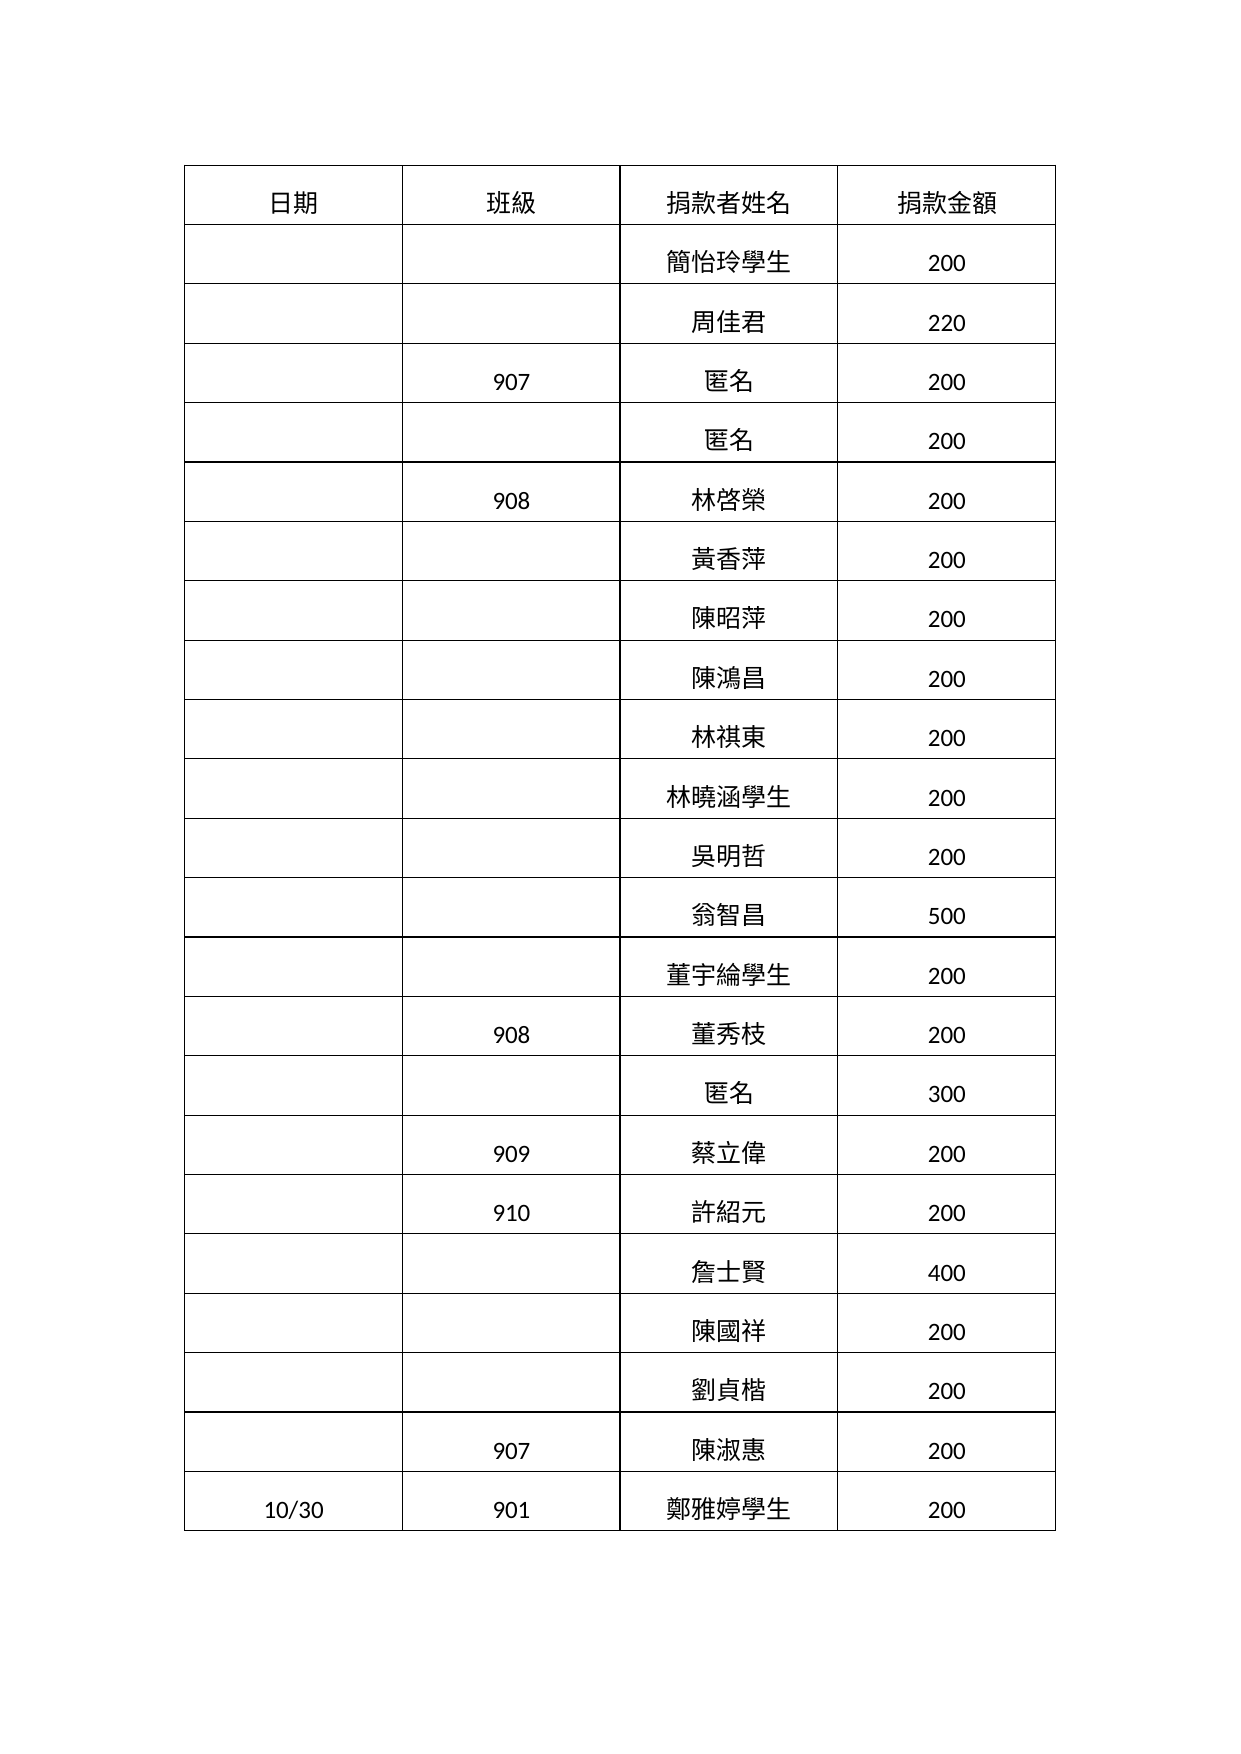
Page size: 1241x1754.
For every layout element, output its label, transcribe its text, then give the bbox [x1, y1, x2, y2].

table_cell 909 [403, 1116, 619, 1174]
table_cell 董秀枝 [621, 997, 837, 1055]
table_cell 陳昭萍 [621, 581, 837, 639]
table_cell [185, 225, 402, 283]
table_cell 200 [838, 225, 1055, 283]
table_cell [185, 759, 402, 818]
table_cell [185, 997, 402, 1055]
table_cell [185, 284, 402, 343]
table_cell 901 [403, 1472, 619, 1530]
table_cell 陳淑惠 [621, 1413, 837, 1471]
table_cell 220 [838, 284, 1055, 343]
table_header 捐款者姓名 [621, 166, 837, 224]
table_cell [185, 403, 402, 461]
table_cell [403, 759, 619, 818]
table_cell 蔡立偉 [621, 1116, 837, 1174]
table_cell [185, 641, 402, 699]
table_cell [185, 700, 402, 758]
table_cell 200 [838, 641, 1055, 699]
table_cell 200 [838, 522, 1055, 580]
table_cell [403, 1056, 619, 1114]
table_cell 200 [838, 1116, 1055, 1174]
table_cell 周佳君 [621, 284, 837, 343]
table_cell [185, 1353, 402, 1411]
table_cell 907 [403, 1413, 619, 1471]
table_cell 200 [838, 997, 1055, 1055]
table_cell 匿名 [621, 344, 837, 402]
table_cell 200 [838, 581, 1055, 639]
table_header 捐款金額 [838, 166, 1055, 224]
table_cell 董宇綸學生 [621, 938, 837, 996]
table_cell 907 [403, 344, 619, 402]
table_cell 200 [838, 463, 1055, 521]
table_cell 詹士賢 [621, 1234, 837, 1293]
table_cell [403, 1294, 619, 1352]
table_cell 200 [838, 938, 1055, 996]
table_cell [403, 284, 619, 343]
table_cell 200 [838, 1353, 1055, 1411]
table_cell [403, 1234, 619, 1293]
table_header 日期 [185, 166, 402, 224]
table_cell 吳明哲 [621, 819, 837, 877]
table_cell 200 [838, 1472, 1055, 1530]
table_cell 許紹元 [621, 1175, 837, 1233]
table_cell 簡怡玲學生 [621, 225, 837, 283]
table_cell 翁智昌 [621, 878, 837, 936]
table_cell [185, 1056, 402, 1114]
table_cell 黃香萍 [621, 522, 837, 580]
table_cell 陳國祥 [621, 1294, 837, 1352]
table_cell [185, 938, 402, 996]
table_cell 200 [838, 344, 1055, 402]
table_cell [403, 938, 619, 996]
table_cell [185, 819, 402, 877]
table_cell 910 [403, 1175, 619, 1233]
table_cell [403, 641, 619, 699]
table_cell [403, 403, 619, 461]
table_cell [403, 878, 619, 936]
table_cell 林啓榮 [621, 463, 837, 521]
table_cell [185, 581, 402, 639]
table_cell 200 [838, 700, 1055, 758]
table_cell 200 [838, 819, 1055, 877]
table_cell 匿名 [621, 1056, 837, 1114]
table_cell [185, 1413, 402, 1471]
table_cell [185, 1294, 402, 1352]
table_header 班級 [403, 166, 619, 224]
table_cell 200 [838, 1294, 1055, 1352]
table_cell 林祺東 [621, 700, 837, 758]
table_cell [185, 1175, 402, 1233]
table_cell 200 [838, 403, 1055, 461]
table_cell [403, 700, 619, 758]
table_cell 908 [403, 997, 619, 1055]
table_cell 908 [403, 463, 619, 521]
table_cell [403, 225, 619, 283]
table_cell [185, 344, 402, 402]
table_cell 200 [838, 1175, 1055, 1233]
table_cell 陳鴻昌 [621, 641, 837, 699]
table_cell 500 [838, 878, 1055, 936]
table_cell [185, 1116, 402, 1174]
table_cell 林曉涵學生 [621, 759, 837, 818]
table_cell [185, 463, 402, 521]
table_cell [403, 819, 619, 877]
table_cell [403, 581, 619, 639]
table_cell [185, 522, 402, 580]
table_cell 劉貞楷 [621, 1353, 837, 1411]
table_cell 鄭雅婷學生 [621, 1472, 837, 1530]
table_cell [185, 1234, 402, 1293]
table_cell 匿名 [621, 403, 837, 461]
table_cell [403, 1353, 619, 1411]
table_cell 10/30 [185, 1472, 402, 1530]
table_cell 200 [838, 759, 1055, 818]
table_cell 200 [838, 1413, 1055, 1471]
table_cell 300 [838, 1056, 1055, 1114]
table_cell 400 [838, 1234, 1055, 1293]
table_cell [403, 522, 619, 580]
table_cell [185, 878, 402, 936]
